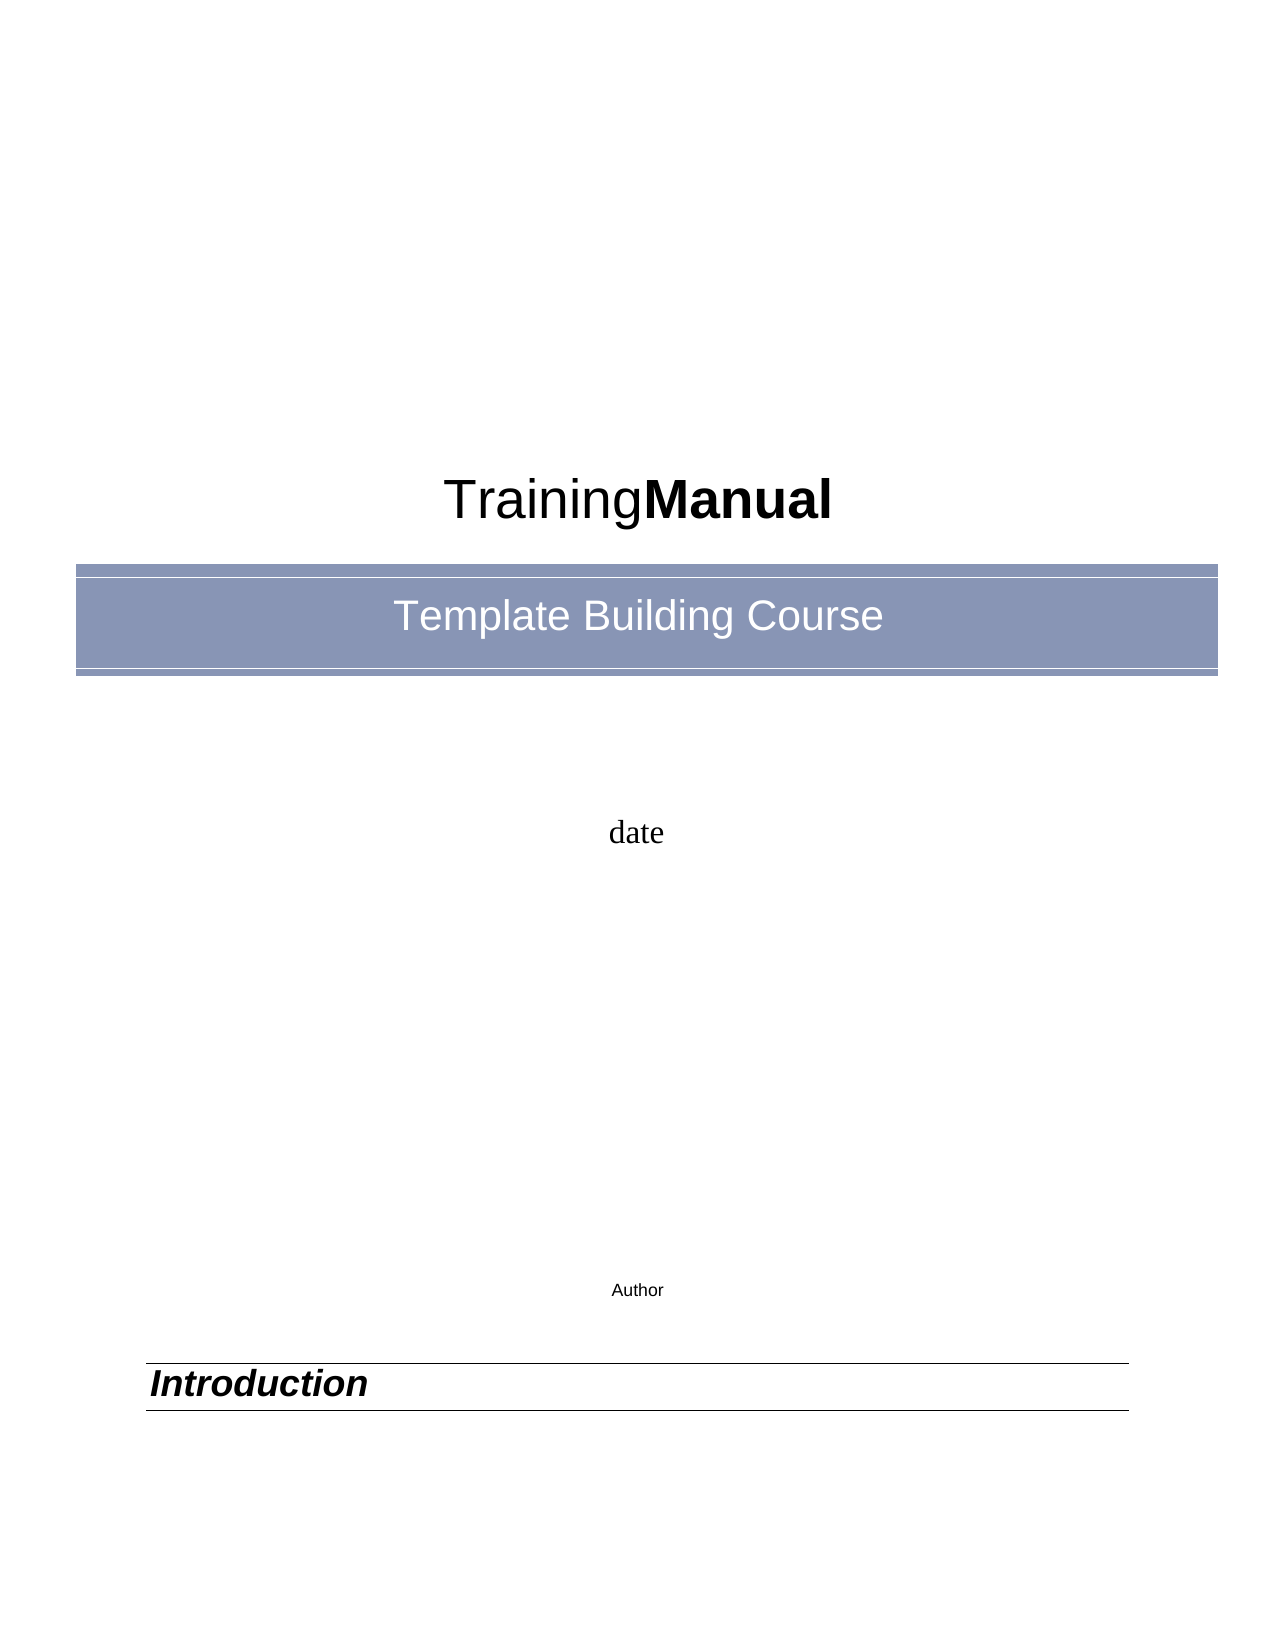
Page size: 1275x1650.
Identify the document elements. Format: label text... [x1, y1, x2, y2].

text Template Building Course [150, 590, 1127, 639]
text Introduction [150, 1361, 1125, 1404]
text TrainingManual [150, 467, 1127, 530]
text Author [150, 1281, 1125, 1300]
text date [150, 812, 1123, 851]
